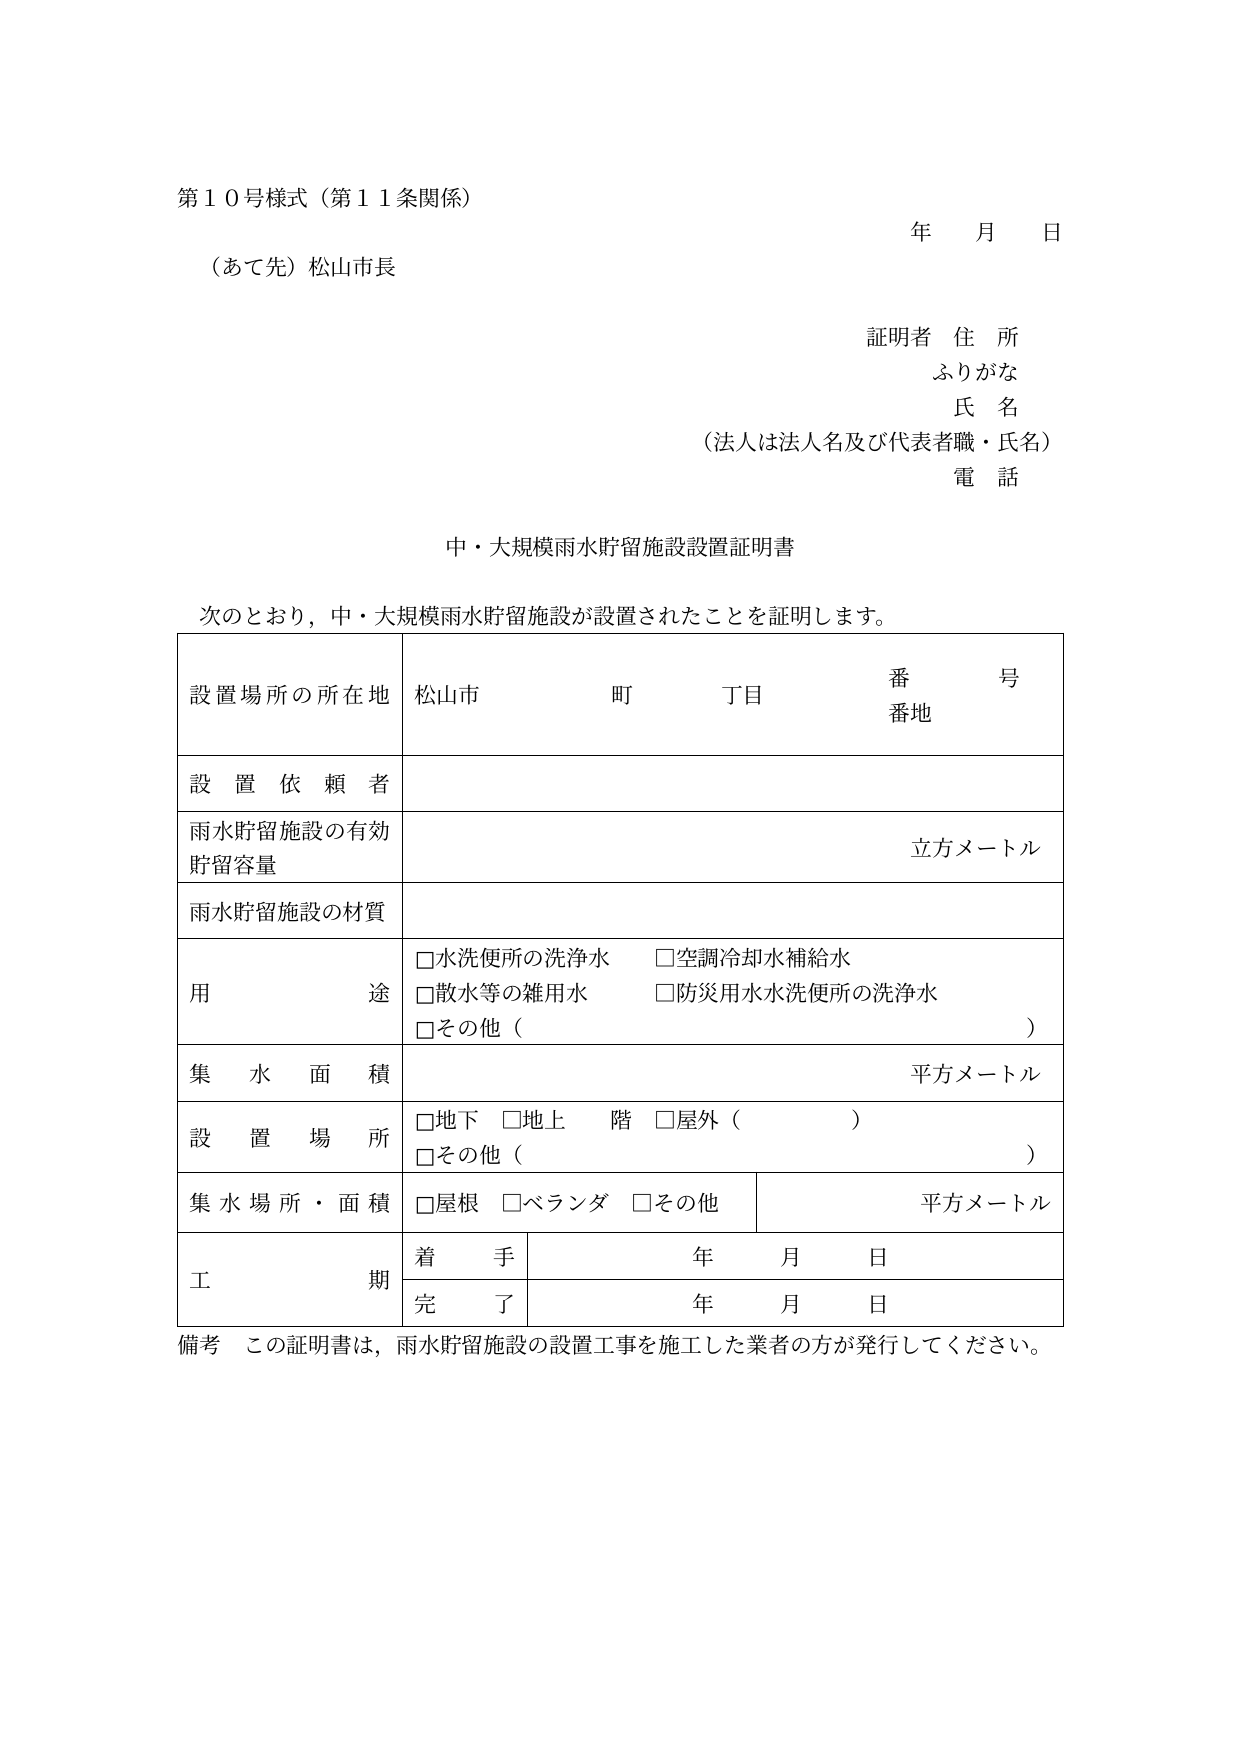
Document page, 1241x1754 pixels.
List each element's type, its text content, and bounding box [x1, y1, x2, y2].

table_cell 年 月 日 [528, 1233, 1063, 1279]
table_cell 雨水貯留施設の材質 [178, 883, 402, 938]
text 中・大規模雨水貯留施設設置証明書 [177, 528, 1063, 563]
text 年 月 日 [177, 214, 1063, 249]
table_header 番 号 番地 [823, 634, 1063, 755]
table_cell 着手 [403, 1233, 527, 1279]
text 第１０号様式（第１１条関係） [177, 179, 1063, 214]
table_cell □屋根 □ベランダ □その他 [403, 1173, 756, 1232]
table_cell 設置依頼者 [178, 756, 402, 811]
table_cell □地下 □地上 階 □屋外（ ） □その他（ ） [403, 1102, 1063, 1172]
text 次のとおり，中・大規模雨水貯留施設が設置されたことを証明します。 [177, 598, 1063, 633]
table_cell 工期 [178, 1233, 402, 1326]
text ふりがな [177, 353, 1019, 388]
table_cell 立方メートル [403, 812, 1063, 882]
table_cell 集水場所・面積 [178, 1173, 402, 1232]
table_cell [403, 756, 1063, 811]
text （あて先）松山市長 [177, 249, 1063, 284]
table_cell 設置場所 [178, 1102, 402, 1172]
text 備考 この証明書は，雨水貯留施設の設置工事を施工した業者の方が発行してください。 [177, 1327, 1063, 1362]
table_header 松山市 町 丁目 [403, 634, 822, 755]
text 証明者 住所 [177, 319, 1019, 353]
table_cell 年 月 日 [528, 1280, 1063, 1326]
table_cell 完了 [403, 1280, 527, 1326]
table_cell 平方メートル [403, 1045, 1063, 1101]
text （法人は法人名及び代表者職・氏名） [177, 423, 1063, 458]
table_header 設置場所の所在地 [178, 634, 402, 755]
table_cell 雨水貯留施設の有効貯留容量 [178, 812, 402, 882]
table_cell 集水面積 [178, 1045, 402, 1101]
table_cell 用途 [178, 939, 402, 1044]
table_cell □水洗便所の洗浄水 □空調冷却水補給水 □散水等の雑用水 □防災用水水洗便所の洗浄水 □その他（ ） [403, 939, 1063, 1044]
text 電話 [177, 458, 1019, 493]
table_cell [403, 883, 1063, 938]
table_cell 平方メートル [757, 1173, 1063, 1232]
text 氏名 [177, 388, 1019, 423]
